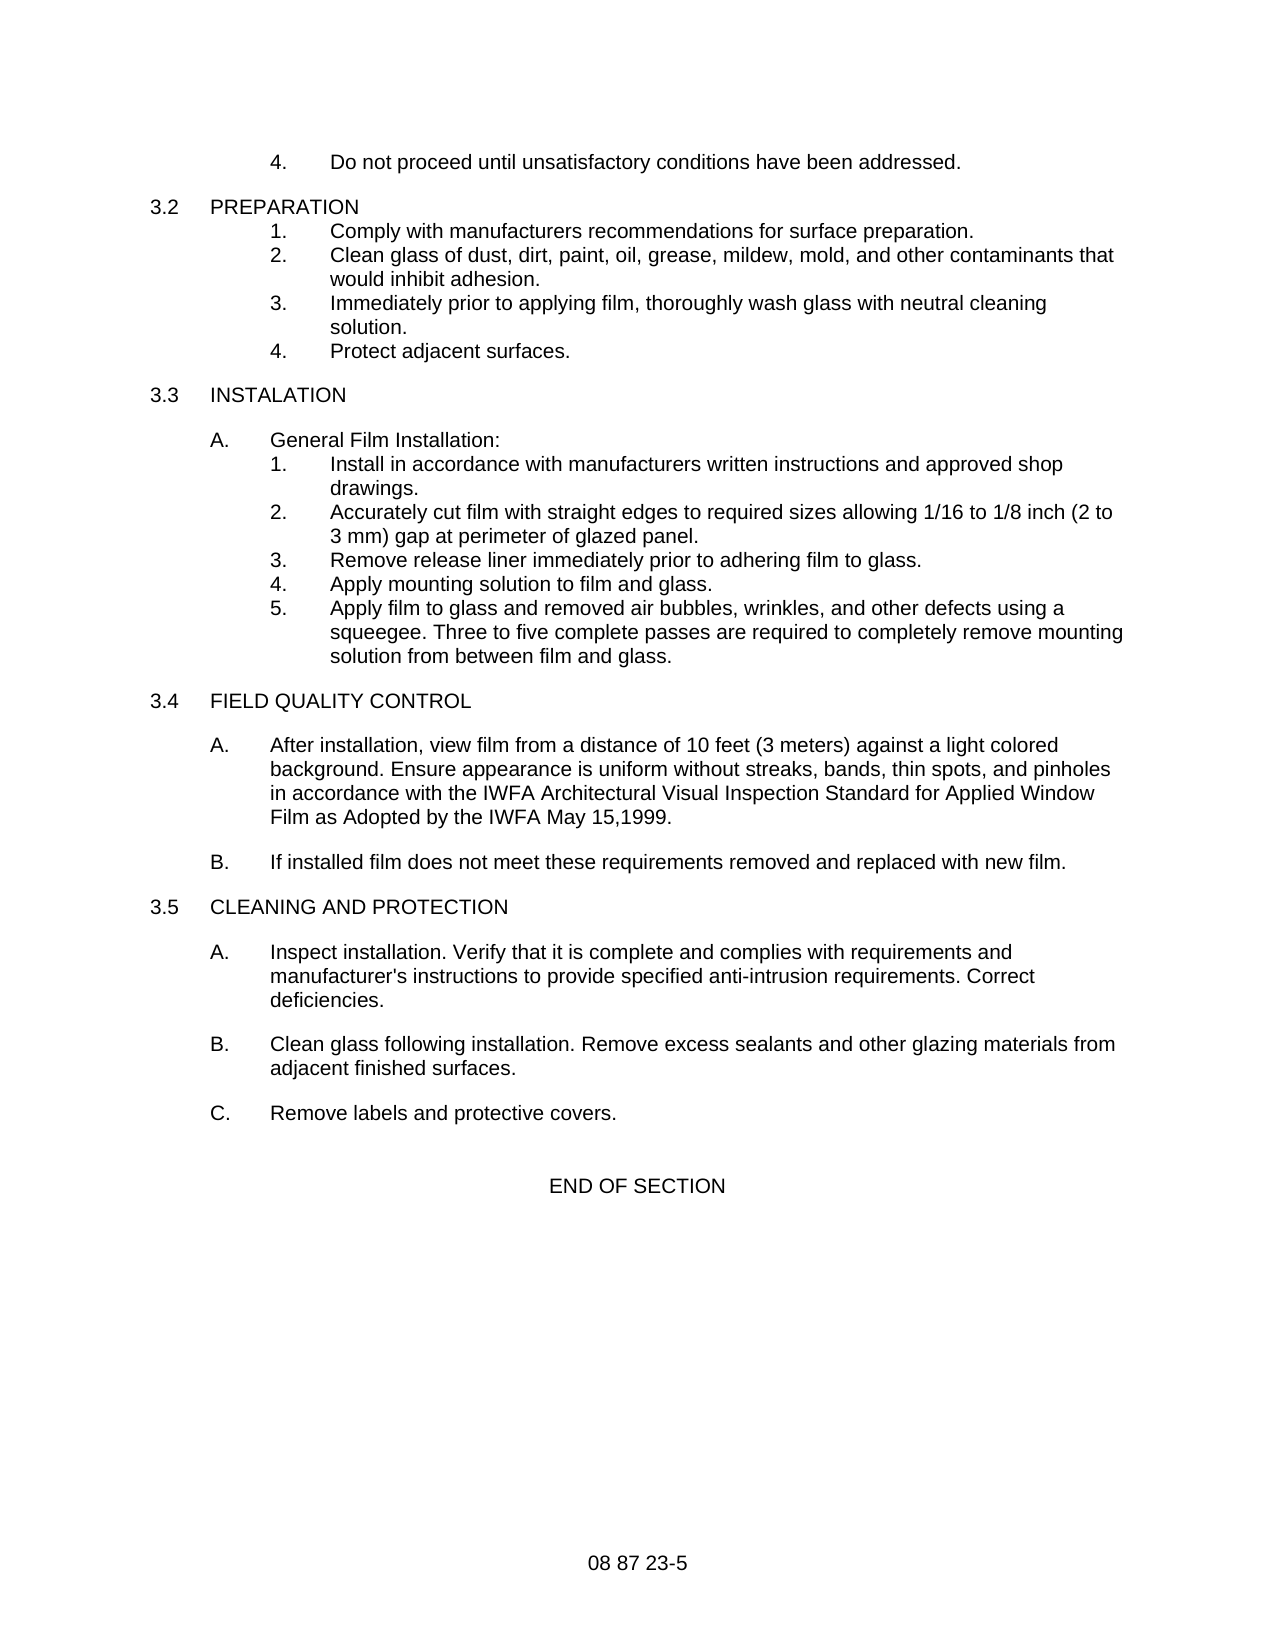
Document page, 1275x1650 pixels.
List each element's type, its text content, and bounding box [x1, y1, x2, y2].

text Install in accordance with manufacturers written instructions and approved shop drawings. [270, 452, 1125, 500]
text If installed film does not meet these requirements removed and replaced with new film. [210, 850, 1125, 874]
text Comply with manufacturers recommendations for surface preparation. [270, 219, 1125, 243]
text Remove labels and protective covers. [210, 1101, 1125, 1125]
text END OF SECTION [150, 1174, 1125, 1198]
text Do not proceed until unsatisfactory conditions have been addressed. [270, 150, 1125, 174]
text After installation, view film from a distance of 10 feet (3 meters) against a light colored background. Ensure appearance is uniform without streaks, bands, thin spots, and pinholes in accordance with the IWFA Architectural Visual Inspection Standard for Applied Window Film as Adopted by the IWFA May 15,1999. [210, 733, 1125, 829]
text Remove release liner immediately prior to adhering film to glass. [270, 548, 1125, 572]
text FIELD QUALITY CONTROL [150, 688, 1125, 712]
text Protect adjacent surfaces. [270, 338, 1125, 362]
text Apply mounting solution to film and glass. [270, 572, 1125, 596]
text Apply film to glass and removed air bubbles, wrinkles, and other defects using a squeegee. Three to five complete passes are required to completely remove mounting solution from between film and glass. [270, 596, 1125, 668]
text Accurately cut film with straight edges to required sizes allowing 1/16 to 1/8 inch (2 to 3 mm) gap at perimeter of glazed panel. [270, 500, 1125, 548]
text INSTALATION [150, 383, 1125, 407]
text General Film Installation: [210, 428, 1125, 452]
text CLEANING AND PROTECTION [150, 895, 1125, 919]
text PREPARATION [150, 195, 1125, 219]
text Immediately prior to applying film, thoroughly wash glass with neutral cleaning solution. [270, 291, 1125, 338]
text Clean glass following installation. Remove excess sealants and other glazing materials from adjacent finished surfaces. [210, 1032, 1125, 1080]
text Inspect installation. Verify that it is complete and complies with requirements and manufacturer's instructions to provide specified anti-intrusion requirements. Correct deficiencies. [210, 939, 1125, 1011]
text Clean glass of dust, dirt, paint, oil, grease, mildew, mold, and other contaminants that would inhibit adhesion. [270, 243, 1125, 291]
